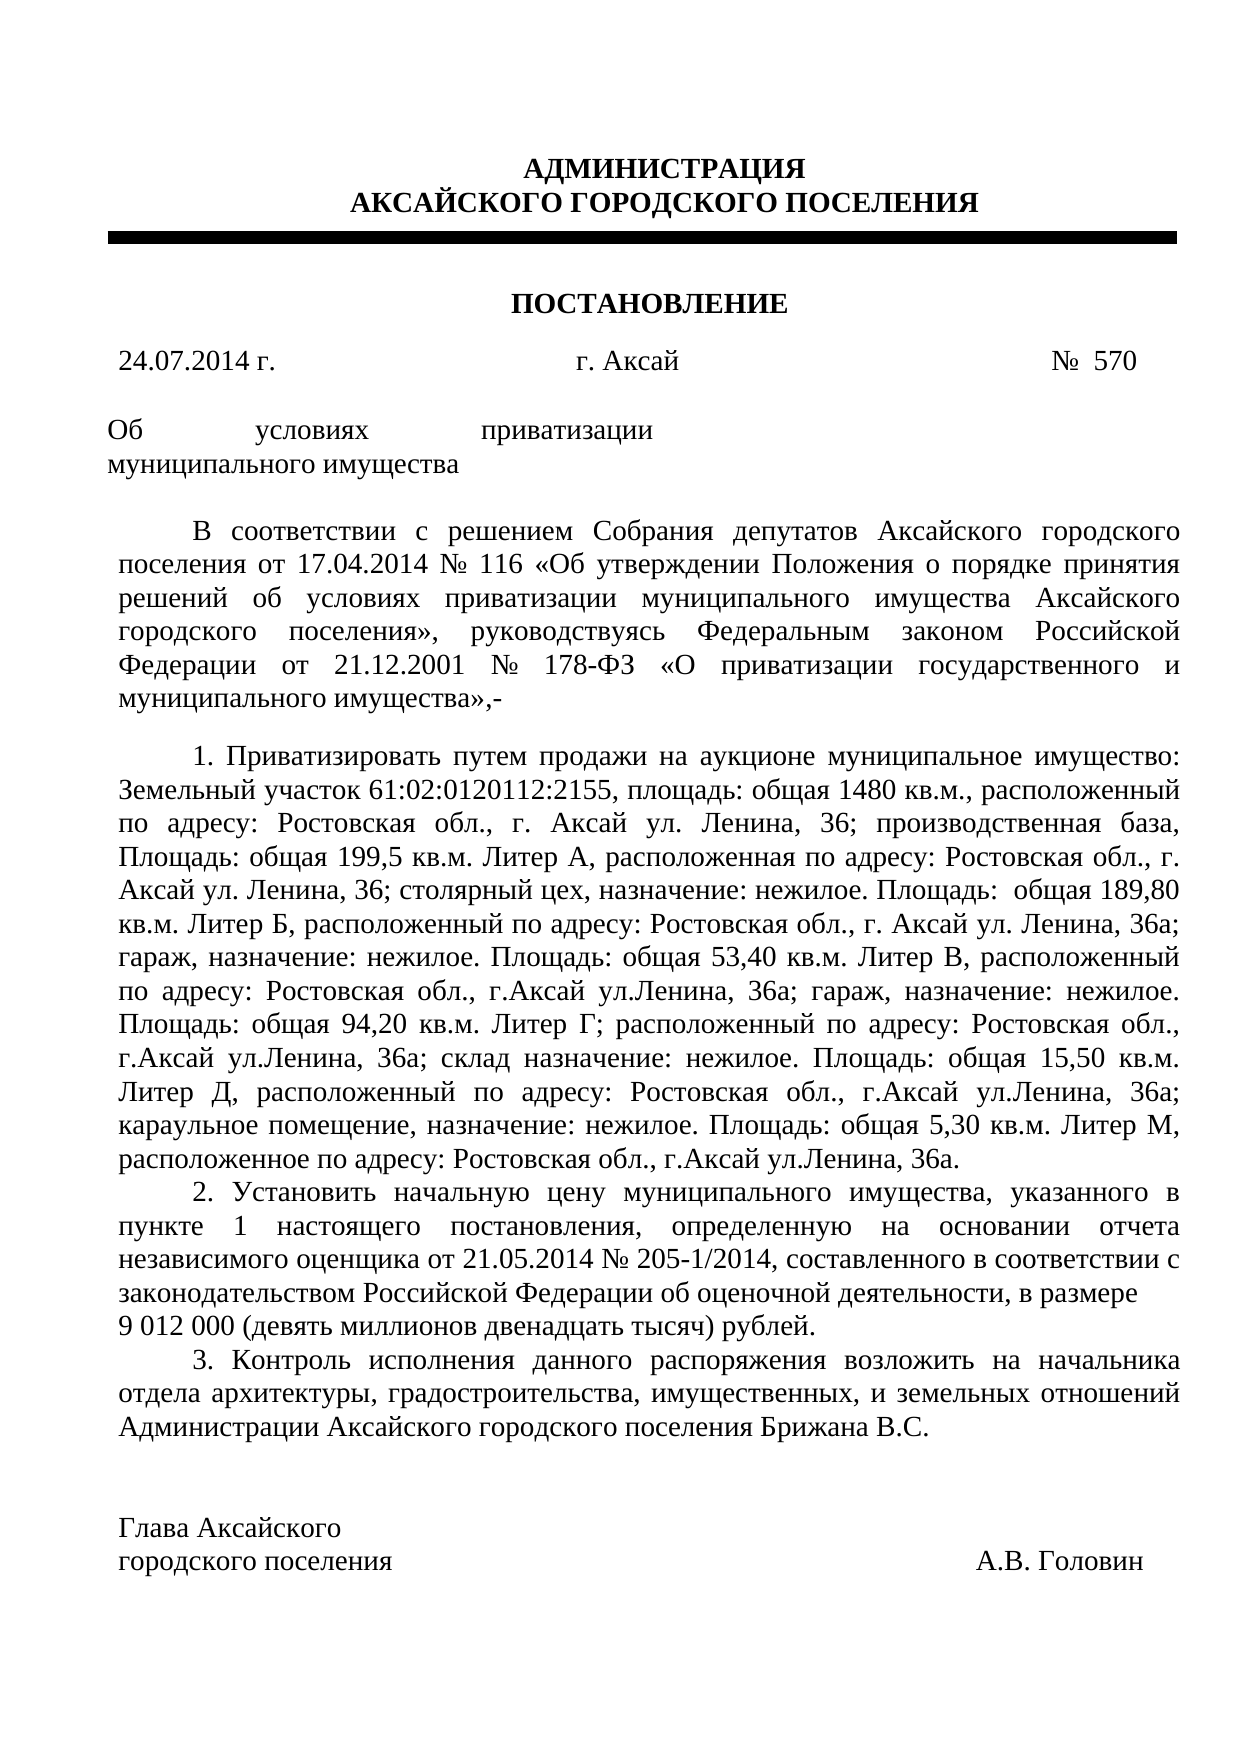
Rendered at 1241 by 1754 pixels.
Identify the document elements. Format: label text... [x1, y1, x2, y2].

text 1. Приватизировать путем продажи на аукционе муниципальное имущество: Земельный участок 61:02:0120112:2155, площадь: общая 1480 кв.м., расположенный по адресу: Ростовская обл., г. Аксай ул. Ленина, 36; производственная база, Площадь: общая 199,5 кв.м. Литер А, расположенная по адресу: Ростовская обл., г. Аксай ул. Ленина, 36; столярный цех, назначение: нежилое. Площадь: общая 189,80 кв.м. Литер Б, расположенный по адресу: Ростовская обл., г. Аксай ул. Ленина, 36а; гараж, назначение: нежилое. Площадь: общая 53,40 кв.м. Литер В, расположенный по адресу: Ростовская обл., г.Аксай ул.Ленина, 36а; гараж, назначение: нежилое. Площадь: общая 94,20 кв.м. Литер Г; расположенный по адресу: Ростовская обл., г.Аксай ул.Ленина, 36а; склад назначение: нежилое. Площадь: общая 15,50 кв.м. Литер Д, расположенный по адресу: Ростовская обл., г.Аксай ул.Ленина, 36а; караульное помещение, назначение: нежилое. Площадь: общая 5,30 кв.м. Литер М, расположенное по адресу: Ростовская обл., г.Аксай ул.Ленина, 36а. [118, 738, 1181, 1174]
text 2. Установить начальную цену муниципального имущества, указанного в пункте 1 настоящего постановления, определенную на основании отчета независимого оценщика от 21.05.2014 № 205-1/2014, составленного в соответствии с законодательством Российской Федерации об оценочной деятельности, в размере [118, 1174, 1181, 1308]
table_header 24.07.2014 г. [107, 344, 454, 379]
text 9 012 000 (девять миллионов двенадцать тысяч) рублей. [118, 1308, 1181, 1342]
text АКСАЙСКОГО ГОРОДСКОГО ПОСЕЛЕНИЯ [148, 185, 1181, 219]
table_header № 570 [801, 344, 1148, 379]
text В соответствии с решением Собрания депутатов Аксайского городского поселения от 17.04.2014 № 116 «Об утверждении Положения о порядке принятия решений об условиях приватизации муниципального имущества Аксайского городского поселения», руководствуясь Федеральным законом Российской Федерации от 21.12.2001 № 178-ФЗ «О приватизации государственного и муниципального имущества»,- [118, 513, 1181, 714]
text Глава Аксайского [118, 1510, 1181, 1543]
text 3. Контроль исполнения данного распоряжения возложить на начальника отдела архитектуры, градостроительства, имущественных, и земельных отношений Администрации Аксайского городского поселения Брижана В.С. [118, 1342, 1181, 1443]
table_header г. Аксай [454, 344, 801, 379]
table_header Об условиях приватизации муниципального имущества [96, 412, 664, 479]
subtitle ПОСТАНОВЛЕНИЕ [118, 286, 1181, 319]
text городского поселения А.В. Головин [118, 1543, 1181, 1577]
text АДМИНИСТРАЦИЯ [148, 152, 1181, 185]
